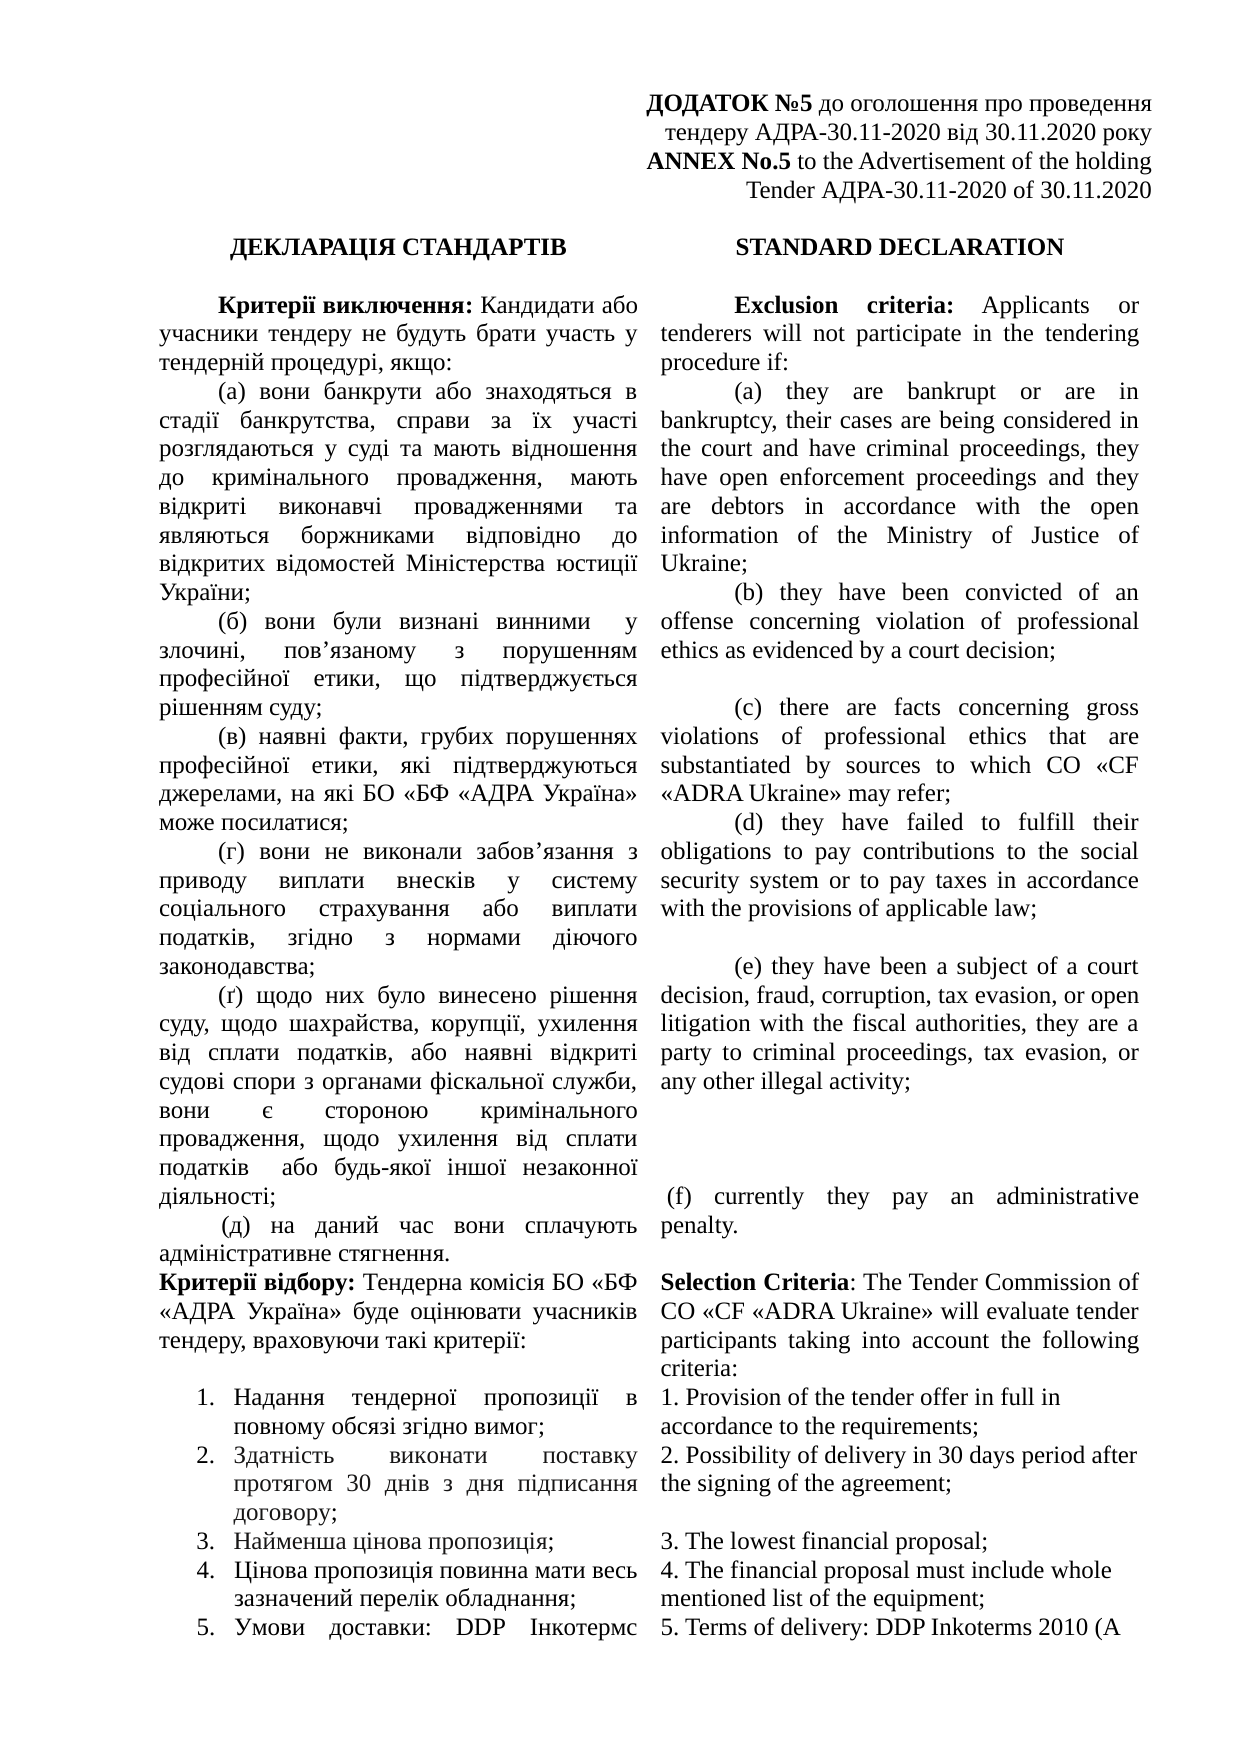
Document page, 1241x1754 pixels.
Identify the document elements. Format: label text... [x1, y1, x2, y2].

text ANNEX No.5 to the Advertisement of the holding [148, 146, 1152, 175]
text тендеру АДРА-30.11-2020 від 30.11.2020 року [148, 117, 1152, 146]
table_cell Exclusion criteria: Applicants or tenderers will not participate in the tendering procedure if: (a) they are bankrupt or are in bankruptcy, their cases are being considered in the court and have criminal proceedings, they have open enforcement proceedings and they are debtors in accordance with the open information of the Ministry of Justice of Ukraine; (b) they have been convicted of an offense concerning violation of professional ethics as evidenced by a court decision; (c) there are facts concerning gross violations of professional ethics that are substantiated by sources to which CO «CF «ADRA Ukraine» may refer; (d) they have failed to fulfill their obligations to pay contributions to the social security system or to pay taxes in accordance with the provisions of applicable law; (e) they have been a subject of a court decision, fraud, corruption, tax evasion, or open litigation with the fiscal authorities, they are a party to criminal proceedings, tax evasion, or any other illegal activity; (f) currently they pay an administrative penalty. [649, 290, 1151, 1267]
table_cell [148, 1267, 649, 1641]
text ДОДАТОК №5 до оголошення про проведення [148, 88, 1152, 117]
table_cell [649, 1267, 1151, 1641]
table_header ДЕКЛАРАЦІЯ СТАНДАРТІВ [148, 232, 649, 290]
table_cell Критерії виключення: Кандидати або учасники тендеру не будуть брати участь у тендерній процедурі, якщо: (a) вони банкрути або знаходяться в стадії банкрутства, справи за їх участі розглядаються у суді та мають відношення до кримінального провадження, мають відкриті виконавчі провадженнями та являються боржниками відповідно до відкритих відомостей Міністерства юстиції України; (б) вони були визнані винними у злочині, пов’язаному з порушенням професійної етики, що підтверджується рішенням суду; (в) наявні факти, грубих порушеннях професійної етики, які підтверджуються джерелами, на які БО «БФ «АДРА Україна» може посилатися; (г) вони не виконали забов’язання з приводу виплати внесків у систему соціального страхування або виплати податків, згідно з нормами діючого законодавства; (ґ) щодо них було винесено рішення суду, щодо шахрайства, корупції, ухилення від сплати податків, або наявні відкриті судові спори з органами фіскальної служби, вони є стороною кримінального провадження, щодо ухилення від сплати податків або будь-якої іншої незаконної діяльності; (д) на даний час вони сплачують адміністративне стягнення. [148, 290, 649, 1267]
text Tender АДРА-30.11-2020 of 30.11.2020 [148, 175, 1152, 203]
table_header STANDARD DECLARATION [649, 232, 1151, 290]
